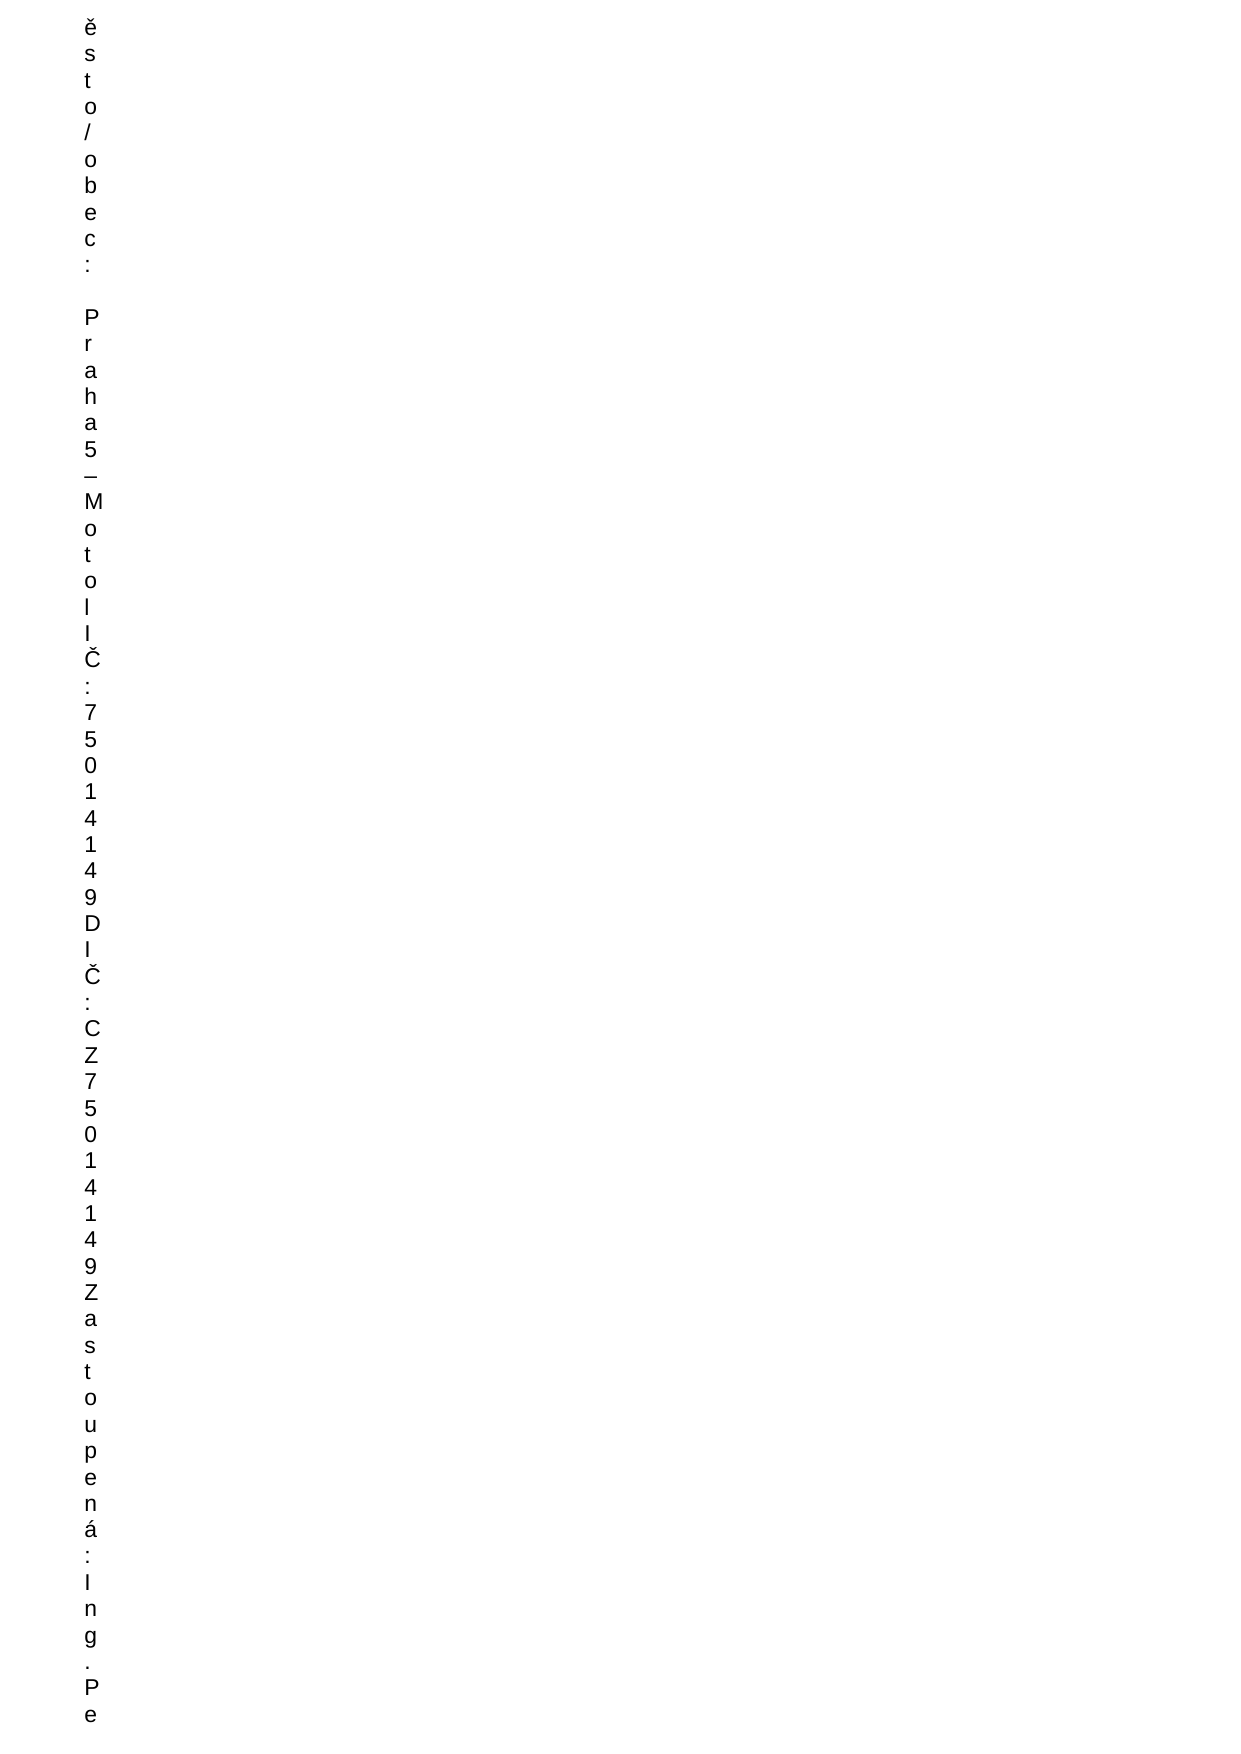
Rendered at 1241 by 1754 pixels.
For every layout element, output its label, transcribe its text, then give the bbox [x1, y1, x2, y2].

text Město / obec: Praha 5 – Motol [84, 14, 102, 620]
text Zastoupená: Ing. Petr Cuhra [84, 1279, 102, 1727]
text DIČ: CZ 75014149 [84, 910, 102, 1279]
text IČ: 75014149 [84, 620, 102, 910]
